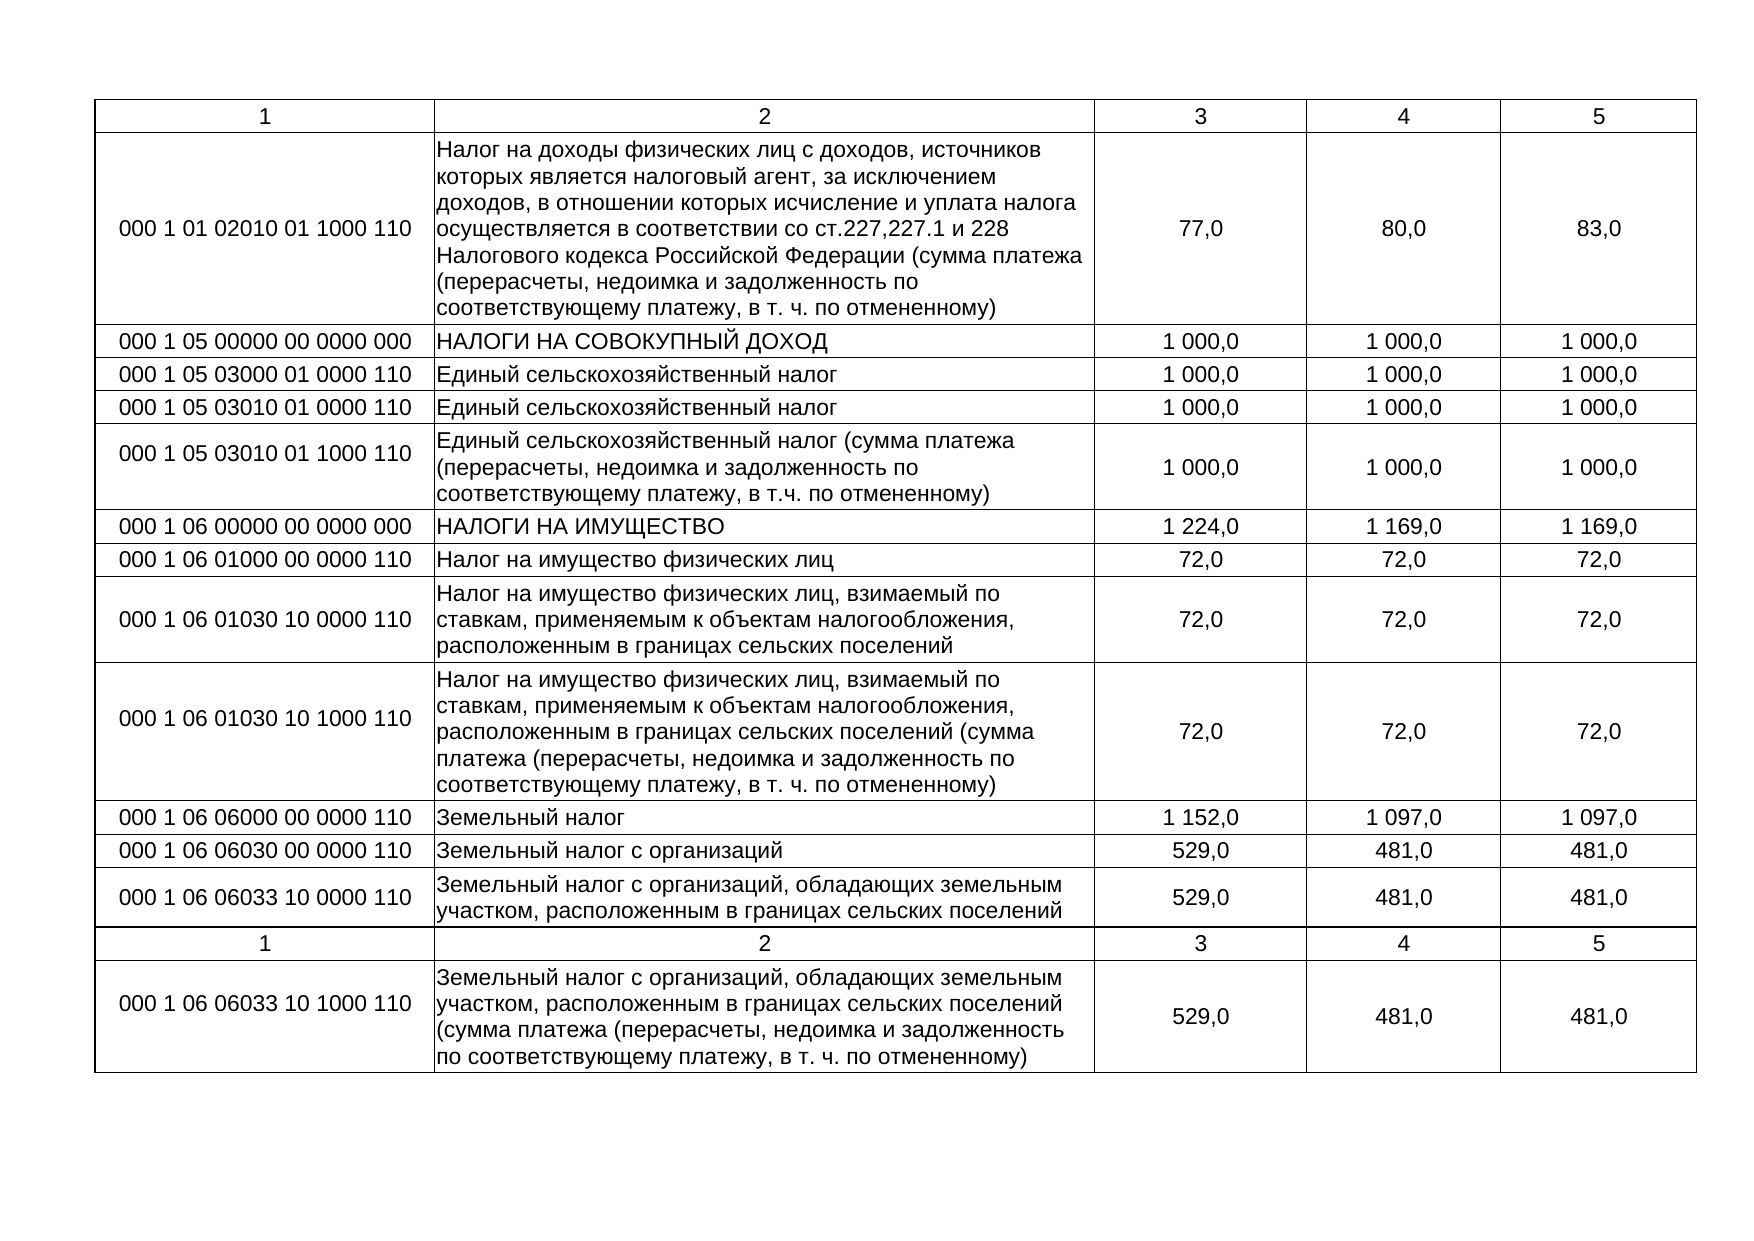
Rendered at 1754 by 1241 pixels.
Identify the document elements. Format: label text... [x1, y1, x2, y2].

table_cell 1 000,0 [1501, 424, 1696, 509]
table_header 1 [96, 100, 434, 132]
table_cell 1 000,0 [1095, 391, 1306, 423]
table_cell Земельный налог с организаций [435, 835, 1094, 867]
table_cell 77,0 [1095, 133, 1306, 324]
table_cell 1 000,0 [1095, 358, 1306, 390]
table_cell 1 000,0 [1307, 358, 1500, 390]
table_header 4 [1307, 100, 1500, 132]
table_cell 481,0 [1307, 961, 1500, 1072]
table_cell 2 [435, 928, 1094, 959]
table_cell Налог на имущество физических лиц [435, 544, 1094, 576]
table_header 2 [435, 100, 1094, 132]
table_cell 1 000,0 [1307, 391, 1500, 423]
table_cell Налог на имущество физических лиц, взимаемый по ставкам, применяемым к объектам налогообложения, расположенным в границах сельских поселений [435, 577, 1094, 662]
table_cell 1 169,0 [1307, 510, 1500, 542]
table_cell Налог на доходы физических лиц с доходов, источников которых является налоговый агент, за исключением доходов, в отношении которых исчисление и уплата налога осуществляется в соответствии со ст.227,227.1 и 228 Налогового кодекса Российской Федерации (сумма платежа (перерасчеты, недоимка и задолженность по соответствующему платежу, в т. ч. по отмененному) [435, 133, 1094, 324]
table_cell 1 [96, 928, 434, 959]
table_header 5 [1501, 100, 1696, 132]
table_cell 72,0 [1501, 663, 1696, 800]
table_cell 5 [1501, 928, 1696, 959]
table_cell Единый сельскохозяйственный налог [435, 391, 1094, 423]
table_cell 000 1 06 01030 10 0000 110 [96, 577, 434, 662]
table_cell 80,0 [1307, 133, 1500, 324]
table_cell 000 1 06 06033 10 1000 110 [96, 961, 434, 1072]
table_cell Земельный налог с организаций, обладающих земельным участком, расположенным в границах сельских поселений (сумма платежа (перерасчеты, недоимка и задолженность по соответствующему платежу, в т. ч. по отмененному) [435, 961, 1094, 1072]
table_cell 000 1 05 00000 00 0000 000 [96, 325, 434, 357]
table_cell 72,0 [1307, 544, 1500, 576]
table_cell 72,0 [1095, 663, 1306, 800]
table_cell Земельный налог [435, 801, 1094, 833]
table_cell Единый сельскохозяйственный налог (сумма платежа (перерасчеты, недоимка и задолженность по соответствующему платежу, в т.ч. по отмененному) [435, 424, 1094, 509]
table_cell 1 169,0 [1501, 510, 1696, 542]
table_cell 4 [1307, 928, 1500, 959]
table_cell 72,0 [1307, 663, 1500, 800]
table_cell 72,0 [1307, 577, 1500, 662]
table_cell 1 000,0 [1501, 391, 1696, 423]
table_cell 529,0 [1095, 835, 1306, 867]
table_cell 481,0 [1307, 868, 1500, 926]
table_cell 000 1 05 03010 01 1000 110 [96, 424, 434, 509]
table_cell 529,0 [1095, 868, 1306, 926]
table_cell НАЛОГИ НА ИМУЩЕСТВО [435, 510, 1094, 542]
table_cell 000 1 05 03010 01 0000 110 [96, 391, 434, 423]
table_cell 72,0 [1095, 577, 1306, 662]
table_cell 481,0 [1501, 868, 1696, 926]
table_cell 1 000,0 [1307, 424, 1500, 509]
table_cell 529,0 [1095, 961, 1306, 1072]
table_cell Земельный налог с организаций, обладающих земельным участком, расположенным в границах сельских поселений [435, 868, 1094, 926]
table_cell 000 1 06 01000 00 0000 110 [96, 544, 434, 576]
table_cell 3 [1095, 928, 1306, 959]
table_cell 1 000,0 [1501, 325, 1696, 357]
table_cell 1 000,0 [1307, 325, 1500, 357]
table_header 3 [1095, 100, 1306, 132]
table_cell 1 097,0 [1307, 801, 1500, 833]
table_cell НАЛОГИ НА СОВОКУПНЫЙ ДОХОД [435, 325, 1094, 357]
table_cell 1 224,0 [1095, 510, 1306, 542]
table_cell Единый сельскохозяйственный налог [435, 358, 1094, 390]
table_cell 000 1 06 00000 00 0000 000 [96, 510, 434, 542]
table_cell 000 1 05 03000 01 0000 110 [96, 358, 434, 390]
table_cell 000 1 01 02010 01 1000 110 [96, 133, 434, 324]
table_cell 000 1 06 01030 10 1000 110 [96, 663, 434, 800]
table_cell 1 152,0 [1095, 801, 1306, 833]
table_cell 000 1 06 06033 10 0000 110 [96, 868, 434, 926]
table_cell 481,0 [1307, 835, 1500, 867]
table_cell 83,0 [1501, 133, 1696, 324]
table_cell Налог на имущество физических лиц, взимаемый по ставкам, применяемым к объектам налогообложения, расположенным в границах сельских поселений (сумма платежа (перерасчеты, недоимка и задолженность по соответствующему платежу, в т. ч. по отмененному) [435, 663, 1094, 800]
table_cell 72,0 [1501, 577, 1696, 662]
table_cell 481,0 [1501, 961, 1696, 1072]
table_cell 000 1 06 06030 00 0000 110 [96, 835, 434, 867]
table_cell 1 097,0 [1501, 801, 1696, 833]
table_cell 1 000,0 [1095, 325, 1306, 357]
table_cell 1 000,0 [1095, 424, 1306, 509]
table_cell 1 000,0 [1501, 358, 1696, 390]
table_cell 481,0 [1501, 835, 1696, 867]
table_cell 72,0 [1501, 544, 1696, 576]
table_cell 72,0 [1095, 544, 1306, 576]
table_cell 000 1 06 06000 00 0000 110 [96, 801, 434, 833]
